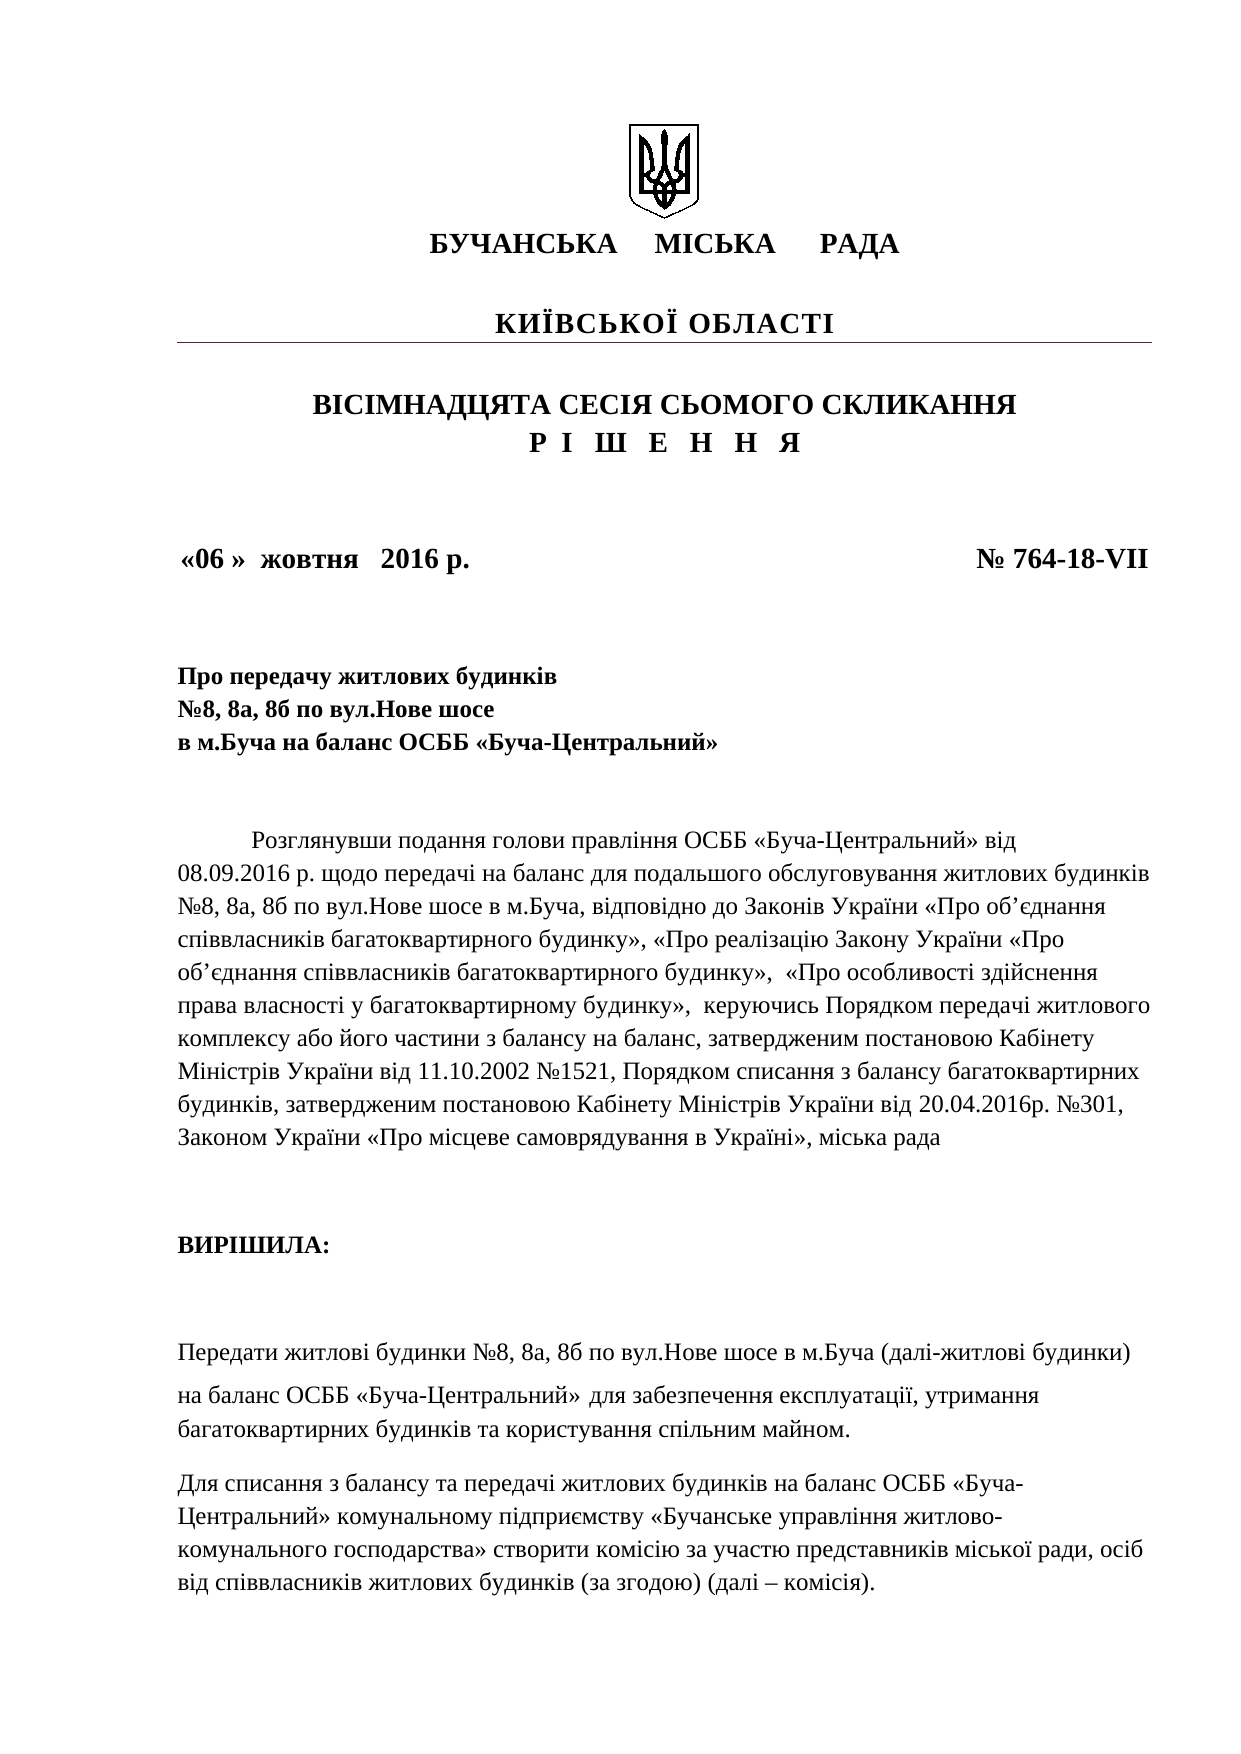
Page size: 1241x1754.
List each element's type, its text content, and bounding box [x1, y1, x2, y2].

text Розглянувши подання голови правління ОСББ «Буча-Центральний» від 08.09.2016 р. щодо передачі на баланс для подальшого обслуговування житлових будинків №8, 8а, 8б по вул.Нове шосе в м.Буча, відповідно до Законів України «Про об’єднання співвласників багатоквартирного будинку», «Про реалізацію Закону України «Про об’єднання співвласників багатоквартирного будинку», «Про особливості здійснення права власності у багатоквартирному будинку», керуючись Порядком передачі житлового комплексу або його частини з балансу на баланс, затвердженим постановою Кабінету Міністрів України від 11.10.2002 №1521, Порядком списання з балансу багатоквартирних будинків, затвердженим постановою Кабінету Міністрів України від 20.04.2016р. №301, Законом України «Про місцеве самоврядування в Україні», міська рада [177, 825, 1152, 1151]
text Передати житлові будинки №8, 8а, 8б по вул.Нове шосе в м.Буча (далі-житлові будинки) на баланс ОСББ «Буча-Центральний» для забезпечення експлуатації, утримання багатоквартирних будинків та користування спільним майном. [177, 1337, 1152, 1443]
text в м.Буча на баланс ОСББ «Буча-Центральний» [177, 727, 1152, 756]
text Для списання з балансу та передачі житлових будинків на баланс ОСББ «Буча-Центральний» комунальному підприємству «Бучанське управління житлово-комунального господарства» створити комісію за участю представників міської ради, осіб від співвласників житлових будинків (за згодою) (далі – комісія). [177, 1468, 1152, 1596]
text ВИРІШИЛА: [177, 1230, 1152, 1258]
subtitle КИЇВСЬКОЇ ОБЛАСТІ [177, 307, 1152, 342]
text ВІСІМНАДЦЯТА СЕСІЯ СЬОМОГО СКЛИКАННЯ [177, 387, 1152, 420]
text «06 » жовтня 2016 р. № 764-18-VII [177, 541, 1152, 574]
text №8, 8а, 8б по вул.Нове шосе [177, 694, 1152, 723]
text БУЧАНСЬКА МІСЬКА РАДА [177, 226, 1152, 260]
text Р І Ш Е Н Н Я [177, 425, 1152, 459]
text Про передачу житлових будинків [177, 661, 1152, 689]
